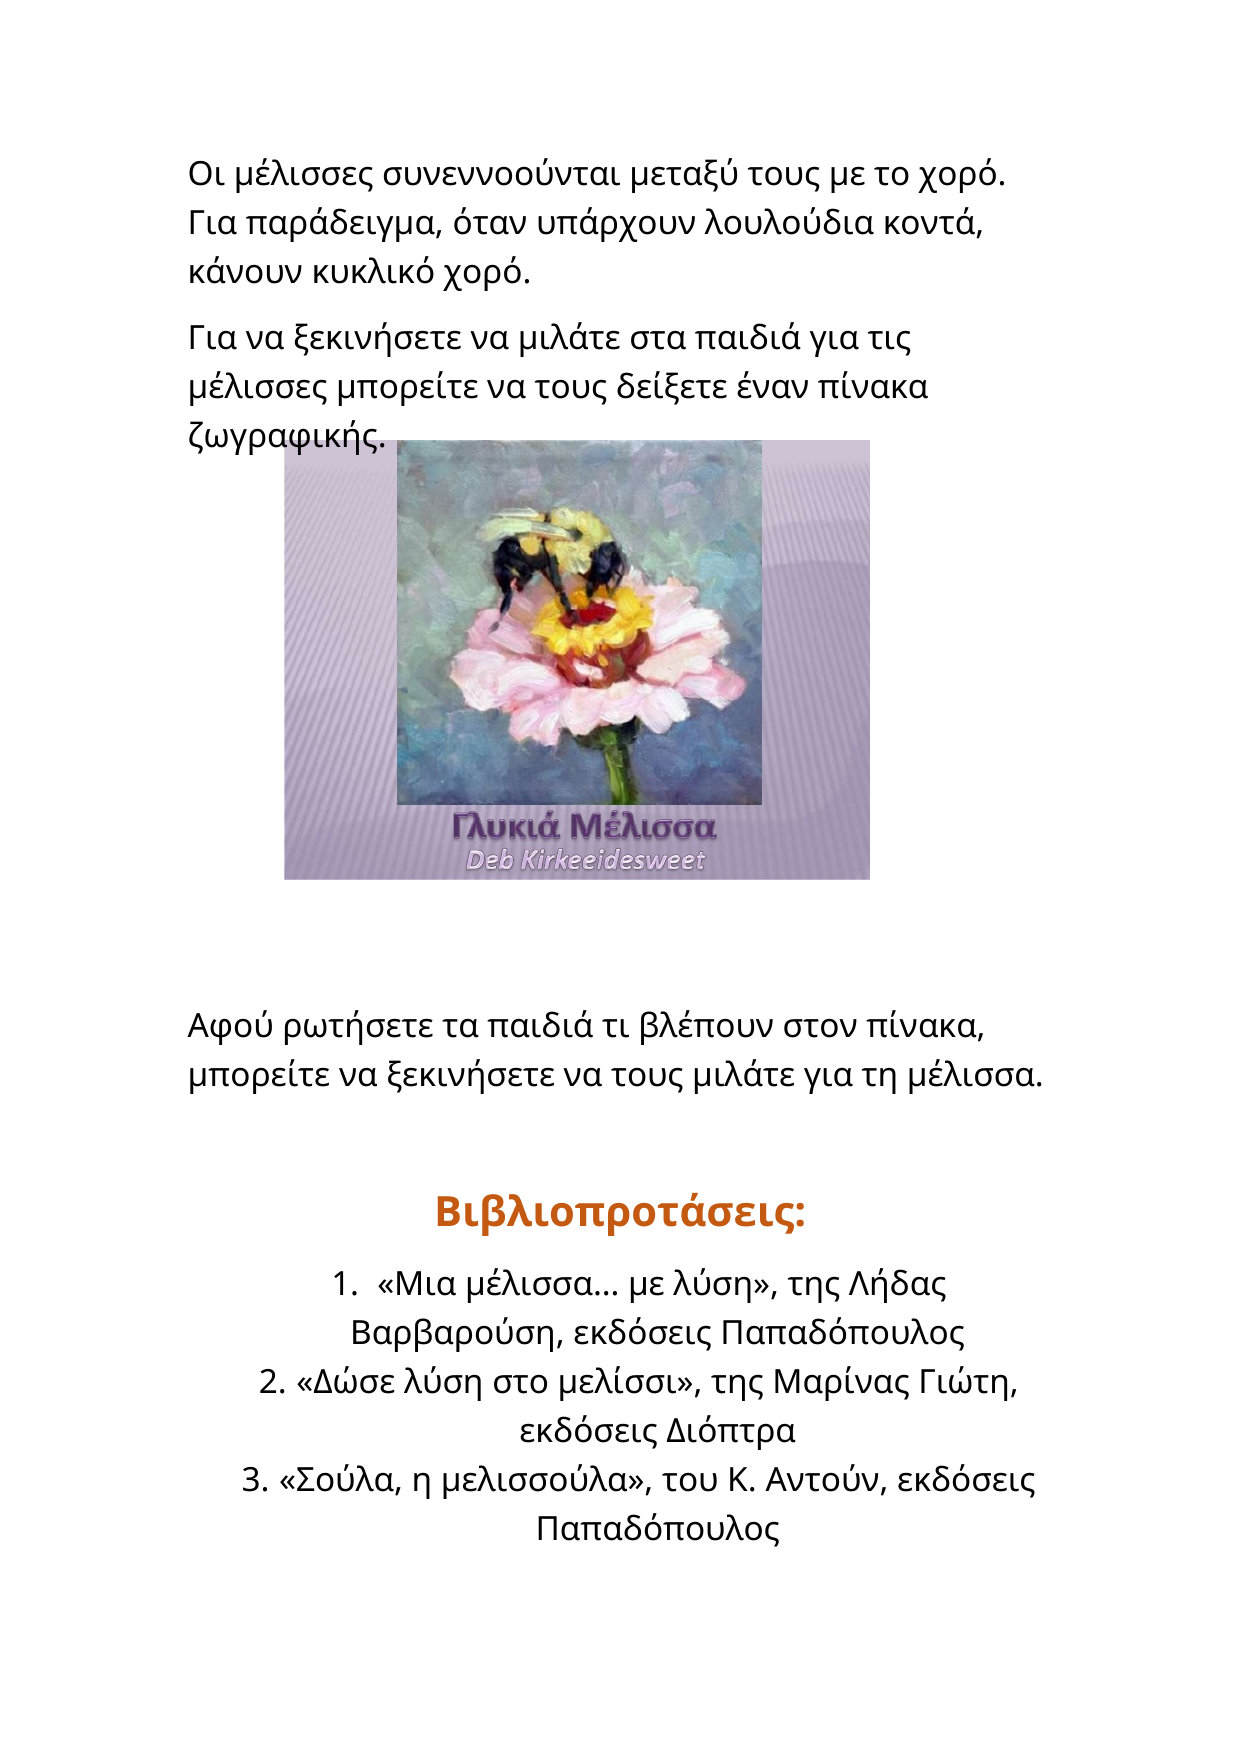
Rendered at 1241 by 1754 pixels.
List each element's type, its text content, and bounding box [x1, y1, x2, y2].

picture [284, 457, 870, 880]
list «Σούλα, η μελισσούλα», του Κ. Αντούν, εκδόσεις Παπαδόπουλος [225, 1456, 1053, 1550]
list «Δώσε λύση στο μελίσσι», της Μαρίνας Γιώτη, εκδόσεις Διόπτρα [225, 1358, 1053, 1452]
text Οι μέλισσες συνεννοούνται μεταξύ τους με το χορό. Για παράδειγμα, όταν υπάρχουν λουλούδια κοντά, κάνουν κυκλικό χορό. [187, 150, 1053, 293]
text Βιβλιοπροτάσεις: [187, 1182, 1053, 1239]
text Για να ξεκινήσετε να μιλάτε στα παιδιά για τις μέλισσες μπορείτε να τους δείξετε έναν πίνακα ζωγραφικής. [187, 313, 1053, 457]
text Αφού ρωτήσετε τα παιδιά τι βλέπουν στον πίνακα, μπορείτε να ξεκινήσετε να τους μιλάτε για τη μέλισσα. [187, 1002, 1053, 1096]
list «Μια μέλισσα… με λύση», της Λήδας Βαρβαρούση, εκδόσεις Παπαδόπουλος [225, 1260, 1053, 1354]
